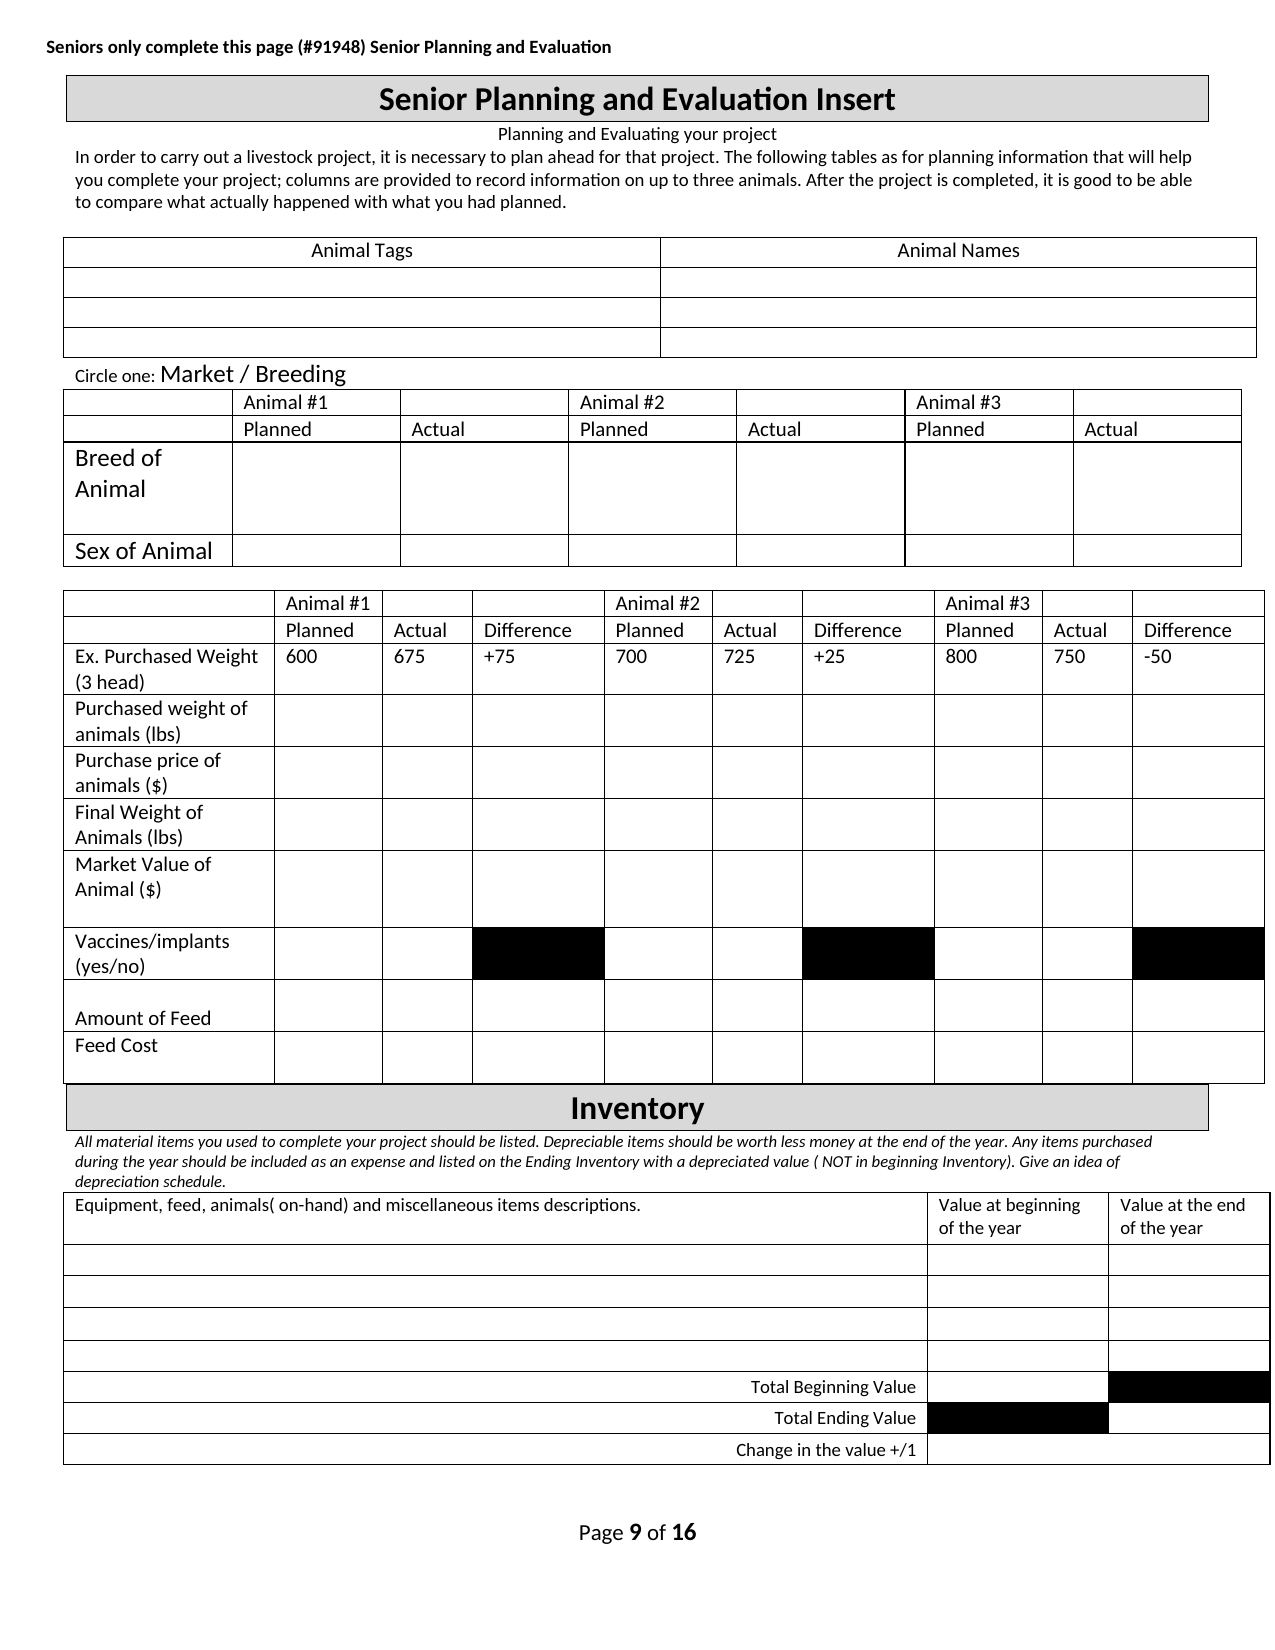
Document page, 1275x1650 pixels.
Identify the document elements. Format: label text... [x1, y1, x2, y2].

table_cell 725 [713, 644, 802, 694]
table_cell [64, 416, 232, 441]
table_header [737, 390, 904, 415]
table_cell [1043, 980, 1132, 1031]
table_cell [661, 268, 1256, 297]
table_cell [1109, 1308, 1269, 1340]
table_cell [1109, 1372, 1269, 1402]
table_cell [605, 1032, 712, 1083]
table_header [1074, 390, 1241, 415]
table_cell [1043, 799, 1132, 850]
table_cell [713, 747, 802, 798]
table_cell [1133, 747, 1264, 798]
table_cell [713, 851, 802, 927]
table_cell Breed of Animal [64, 443, 232, 534]
table_cell [928, 1276, 1108, 1307]
table_header [401, 390, 568, 415]
table_header Animal #3 [906, 390, 1073, 415]
table_cell [803, 695, 934, 746]
table_cell [473, 747, 604, 798]
table_cell [383, 928, 472, 979]
table_header Animal #1 [275, 591, 382, 616]
table_cell +25 [803, 644, 934, 694]
table_cell [803, 747, 934, 798]
table_cell [401, 535, 568, 566]
table_cell [661, 298, 1256, 327]
table_cell [935, 695, 1042, 746]
table_cell [569, 443, 736, 534]
table_cell Planned [233, 416, 400, 441]
table_cell [1043, 695, 1132, 746]
table_cell Actual [401, 416, 568, 441]
table_cell [1133, 851, 1264, 927]
table_cell [1043, 928, 1132, 979]
table_cell [1043, 747, 1132, 798]
table_cell Planned [935, 617, 1042, 642]
table_cell 700 [605, 644, 712, 694]
table_cell Final Weight of Animals (lbs) [64, 799, 274, 850]
table_cell [275, 695, 382, 746]
table_cell 600 [275, 644, 382, 694]
table_cell [275, 851, 382, 927]
table_cell Planned [275, 617, 382, 642]
table_cell Planned [605, 617, 712, 642]
table_cell [935, 747, 1042, 798]
table_cell -50 [1133, 644, 1264, 694]
table_cell [1074, 535, 1241, 566]
table_cell [233, 443, 400, 534]
table_cell [713, 1032, 802, 1083]
table_cell [1043, 851, 1132, 927]
table_cell [383, 799, 472, 850]
table_cell [928, 1245, 1108, 1275]
table_cell Change in the value +/1 [64, 1434, 927, 1464]
table_cell [473, 851, 604, 927]
table_cell [64, 1308, 927, 1340]
table_cell [935, 928, 1042, 979]
table_cell [906, 443, 1073, 534]
table_cell Market Value of Animal ($) [64, 851, 274, 927]
table_cell [383, 980, 472, 1031]
table_header Animal #1 [233, 390, 400, 415]
table_cell [473, 695, 604, 746]
table_header [64, 591, 274, 616]
table_cell [275, 928, 382, 979]
table_cell Planned [906, 416, 1073, 441]
table_header Animal #2 [605, 591, 712, 616]
table_cell [275, 980, 382, 1031]
table_cell [1043, 1032, 1132, 1083]
table_cell [928, 1372, 1108, 1402]
table_cell [64, 1245, 927, 1275]
table_cell [713, 928, 802, 979]
table_cell [383, 747, 472, 798]
table_cell Actual [713, 617, 802, 642]
table_cell +75 [473, 644, 604, 694]
text In order to carry out a livestock project, it is necessary to plan ahead for that project. The following tables as for planning information that will help you complete your project; columns are provided to record information on up to three animals. After the project is completed, it is good to be able to compare what actually happened with what you had planned. [75, 145, 1200, 214]
table_cell Difference [1133, 617, 1264, 642]
table_cell [935, 1032, 1042, 1083]
table_cell [1133, 928, 1264, 979]
table_header Equipment, feed, animals( on-hand) and miscellaneous items descriptions. [64, 1193, 927, 1244]
table_cell Purchased weight of animals (lbs) [64, 695, 274, 746]
table_cell Feed Cost [64, 1032, 274, 1083]
table_cell [935, 980, 1042, 1031]
table_cell [935, 799, 1042, 850]
table_cell [605, 799, 712, 850]
table_cell [928, 1403, 1108, 1433]
table_cell [1074, 443, 1241, 534]
table_cell [1133, 980, 1264, 1031]
table_cell [1109, 1276, 1269, 1307]
table_header Value at the end of the year [1109, 1193, 1269, 1244]
table_cell [713, 695, 802, 746]
table_cell [928, 1308, 1108, 1340]
table_header [803, 591, 934, 616]
table_cell [928, 1434, 1269, 1464]
table_cell Actual [383, 617, 472, 642]
table_header [64, 390, 232, 415]
table_header Value at beginning of the year [928, 1193, 1108, 1244]
table_cell [713, 799, 802, 850]
table_cell [605, 980, 712, 1031]
table_cell [605, 851, 712, 927]
table_cell [737, 443, 904, 534]
table_cell [64, 1341, 927, 1371]
table_cell [1109, 1245, 1269, 1275]
table_cell Amount of Feed [64, 980, 274, 1031]
table_cell [64, 1276, 927, 1307]
table_cell [1133, 695, 1264, 746]
text All material items you used to complete your project should be listed. Depreciable items should be worth less money at the end of the year. Any items purchased during the year should be included as an expense and listed on the Ending Inventory with a depreciated value ( NOT in beginning Inventory). Give an idea of depreciation schedule. [75, 1131, 1200, 1192]
table_cell [605, 695, 712, 746]
table_cell [383, 1032, 472, 1083]
table_cell [803, 1032, 934, 1083]
table_cell Planned [569, 416, 736, 441]
table_cell [473, 799, 604, 850]
text Planning and Evaluating your project [75, 122, 1200, 145]
table_cell [64, 328, 660, 357]
table_header [383, 591, 472, 616]
table_header [1133, 591, 1264, 616]
table_cell [1133, 799, 1264, 850]
table_cell Vaccines/implants (yes/no) [64, 928, 274, 979]
table_header Animal Tags [64, 238, 660, 267]
table_cell [661, 328, 1256, 357]
table_header [473, 591, 604, 616]
table_cell Ex. Purchased Weight (3 head) [64, 644, 274, 694]
table_cell [275, 1032, 382, 1083]
text Inventory [67, 1085, 1208, 1130]
table_cell [275, 799, 382, 850]
table_cell [1109, 1341, 1269, 1371]
table_cell [233, 535, 400, 566]
table_cell Total Beginning Value [64, 1372, 927, 1402]
table_cell [383, 851, 472, 927]
table_cell [935, 851, 1042, 927]
table_cell [1133, 1032, 1264, 1083]
table_cell [803, 980, 934, 1031]
table_cell [906, 535, 1073, 566]
table_cell Difference [803, 617, 934, 642]
table_cell Actual [1043, 617, 1132, 642]
table_cell [383, 695, 472, 746]
table_cell [605, 928, 712, 979]
table_cell [401, 443, 568, 534]
table_cell [737, 535, 904, 566]
table_cell [473, 980, 604, 1031]
text Senior Planning and Evaluation Insert [67, 76, 1208, 121]
table_cell [275, 747, 382, 798]
table_header [713, 591, 802, 616]
table_cell [64, 268, 660, 297]
table_cell 675 [383, 644, 472, 694]
table_header [1043, 591, 1132, 616]
table_cell [928, 1341, 1108, 1371]
table_cell [473, 928, 604, 979]
table_cell [803, 851, 934, 927]
table_cell [803, 928, 934, 979]
table_cell [569, 535, 736, 566]
table_cell [64, 617, 274, 642]
table_cell Sex of Animal [64, 535, 232, 566]
table_cell [713, 980, 802, 1031]
table_cell 750 [1043, 644, 1132, 694]
table_cell [1109, 1403, 1269, 1433]
table_cell Purchase price of animals ($) [64, 747, 274, 798]
table_cell [64, 298, 660, 327]
table_cell Actual [737, 416, 904, 441]
table_cell [473, 1032, 604, 1083]
table_cell Difference [473, 617, 604, 642]
table_cell 800 [935, 644, 1042, 694]
table_header Animal #3 [935, 591, 1042, 616]
table_cell [803, 799, 934, 850]
table_cell Total Ending Value [64, 1403, 927, 1433]
table_header Animal Names [661, 238, 1256, 267]
table_header Animal #2 [569, 390, 736, 415]
text Circle one: Market / Breeding [75, 358, 1200, 388]
table_cell [605, 747, 712, 798]
table_cell Actual [1074, 416, 1241, 441]
